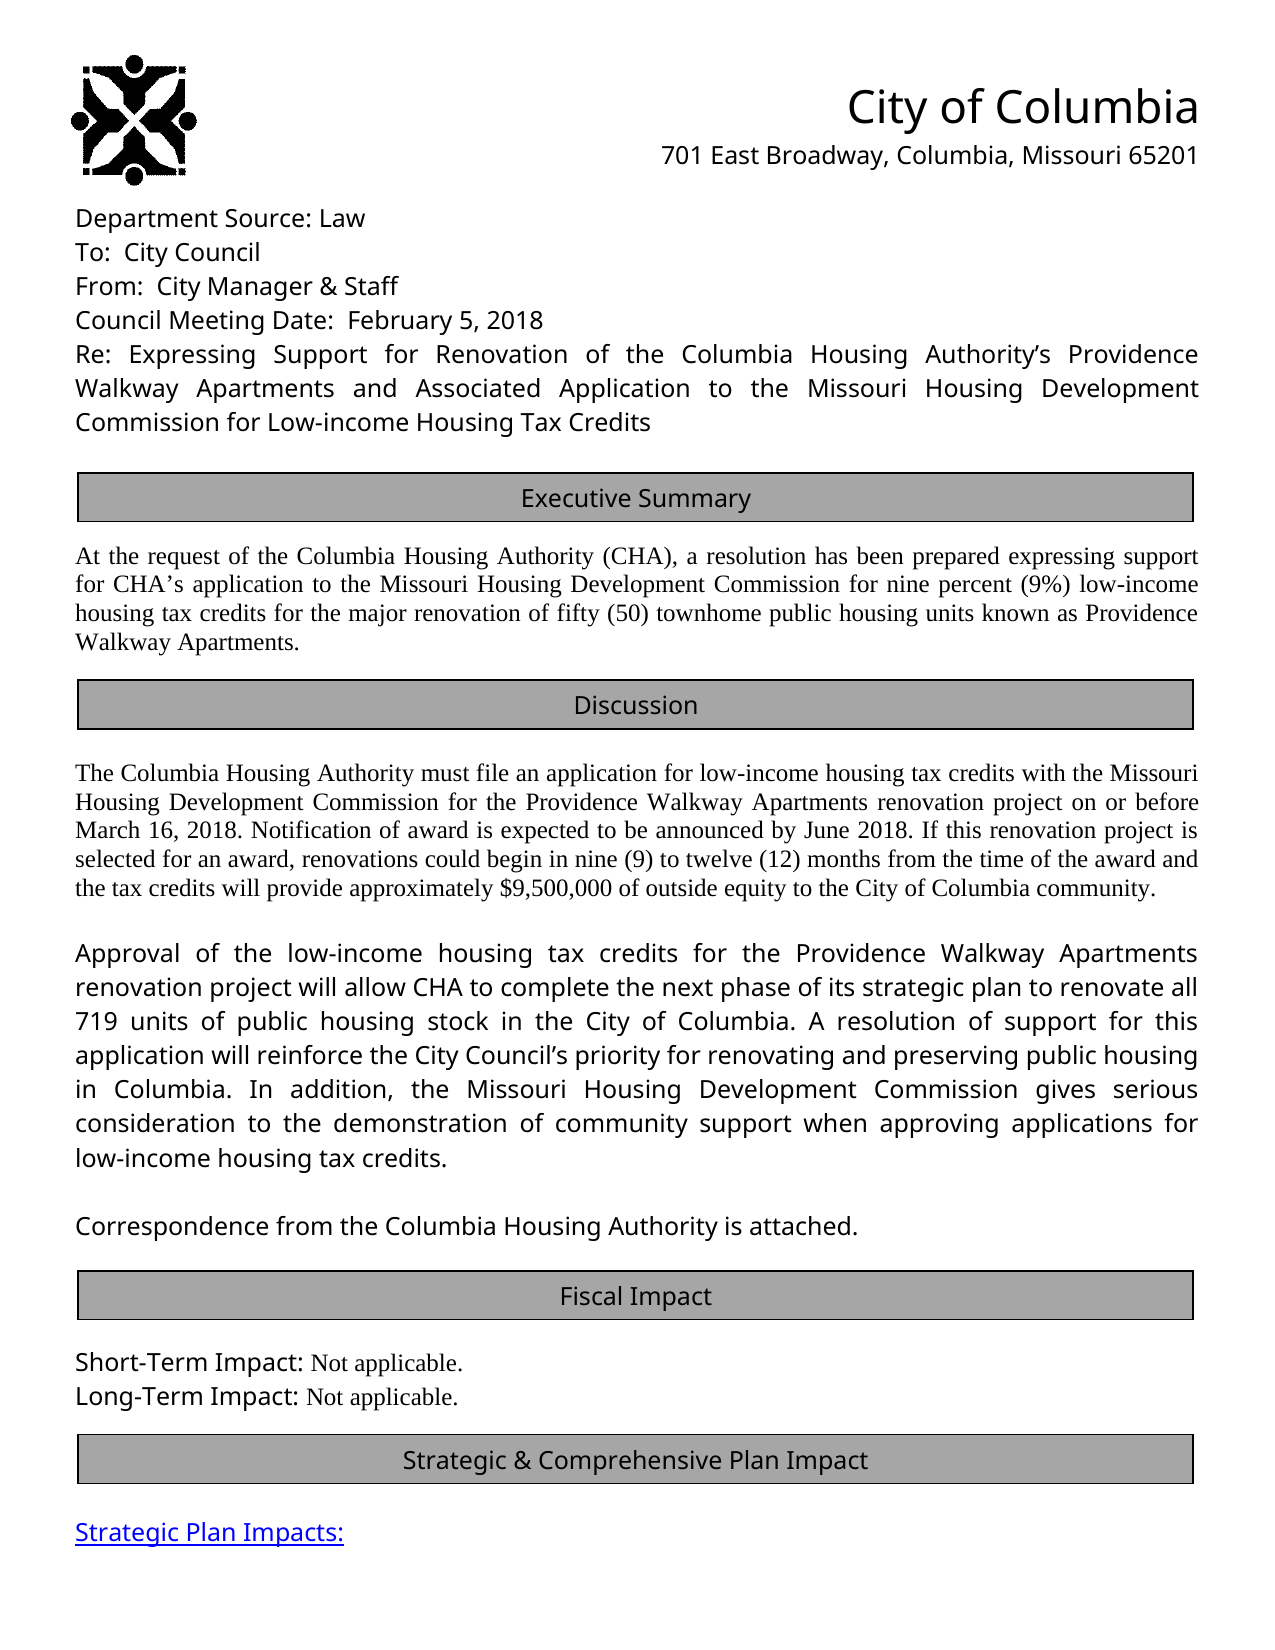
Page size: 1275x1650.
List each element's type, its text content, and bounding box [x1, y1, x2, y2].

text Short-Term Impact: [75, 1344, 1200, 1379]
text Re: [75, 336, 1200, 439]
text Strategic Plan Impacts: [75, 1515, 1200, 1549]
text To: City Council [75, 234, 1200, 268]
text Long-Term Impact: [75, 1379, 1200, 1413]
text Department Source: [75, 200, 1200, 234]
text From: City Manager & Staff [75, 268, 1200, 302]
text Council Meeting Date: [75, 302, 1200, 336]
picture [67, 48, 201, 189]
